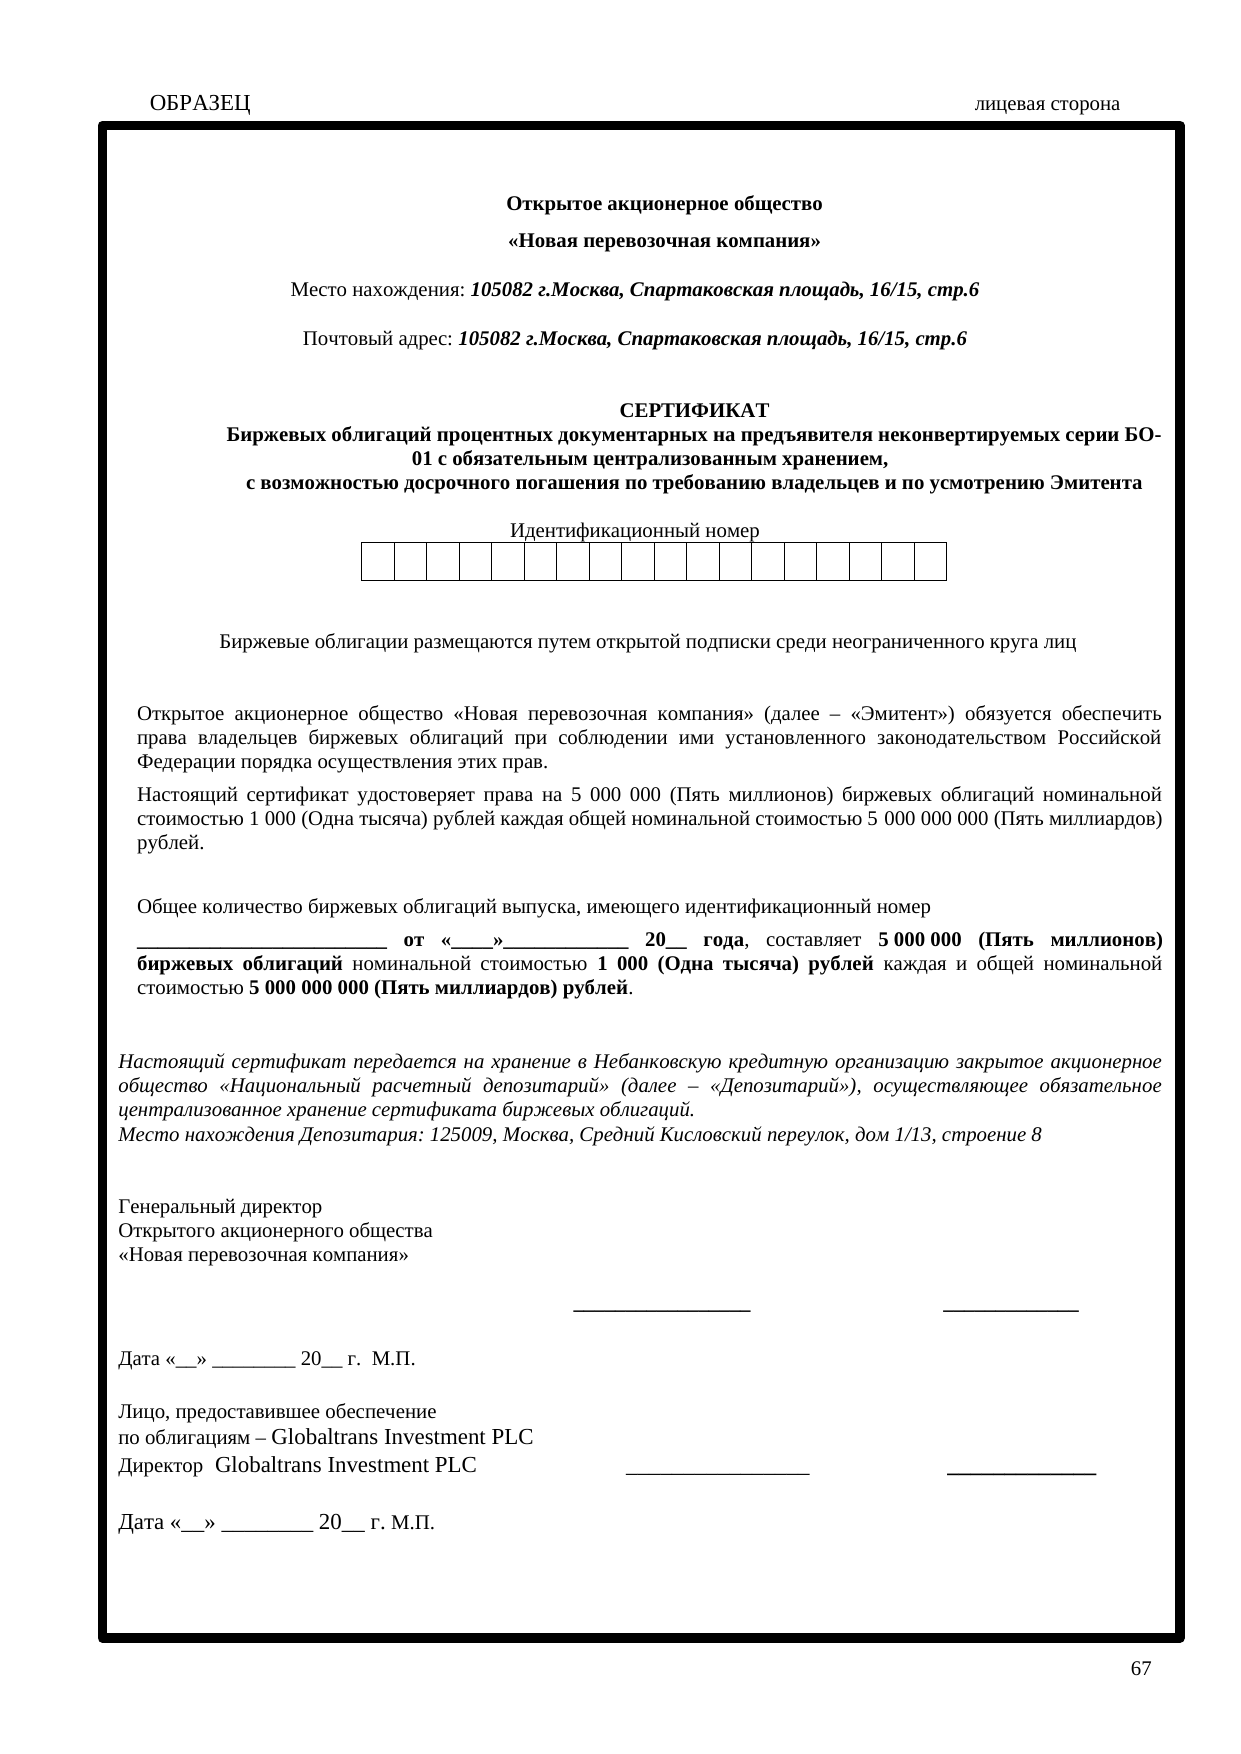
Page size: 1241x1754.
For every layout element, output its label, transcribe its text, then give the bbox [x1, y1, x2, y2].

table_header [622, 543, 654, 580]
text Настоящий сертификат передается на хранение в Небанковскую кредитную организацию закрытое акционерное общество «Национальный расчетный депозитарий» (далее – «Депозитарий»), осуществляющее обязательное централизованное хранение сертификата биржевых облигаций. [118, 1049, 1163, 1121]
text Открытое акционерное общество «Новая перевозочная компания» (далее – «Эмитент») обязуется обеспечить права владельцев биржевых облигаций при соблюдении ими установленного законодательством Российской Федерации порядка осуществления этих прав. [137, 701, 1163, 773]
text _________________ _____________ [568, 1290, 1152, 1314]
text Лицо, предоставившее обеспечение [118, 1399, 1152, 1423]
text по облигациям – Globaltrans Investment PLC [118, 1423, 1152, 1449]
text Дата «__» ________ 20__ г. М.П. [118, 1508, 1152, 1534]
text Место нахождения: 105082 г.Москва, Спартаковская площадь, 16/15, стр.6 [118, 277, 1152, 301]
text Биржевые облигации размещаются путем открытой подписки среди неограниченного круга лиц [133, 629, 1163, 653]
table_header [882, 543, 914, 580]
subtitle «Новая перевозочная компания» [118, 227, 1152, 252]
subtitle Открытое акционерное общество [118, 191, 1152, 215]
table_header [525, 543, 556, 580]
table_header [915, 543, 946, 580]
table_header [687, 543, 719, 580]
table_header [752, 543, 784, 580]
text Идентификационный номер [118, 518, 1152, 542]
table_header [362, 543, 394, 580]
text Настоящий сертификат удостоверяет права на 5 000 000 (Пять миллионов) биржевых облигаций номинальной стоимостью 1 000 (Одна тысяча) рублей каждая общей номинальной стоимостью 5 000 000 000 (Пять миллиардов) рублей. [137, 782, 1163, 854]
table_header [850, 543, 881, 580]
table_header [590, 543, 621, 580]
text Почтовый адрес: 105082 г.Москва, Спартаковская площадь, 16/15, стр.6 [118, 326, 1152, 350]
text «Новая перевозочная компания» [118, 1242, 1152, 1266]
table_header [720, 543, 751, 580]
text Открытого акционерного общества [118, 1218, 1152, 1242]
table_header [655, 543, 686, 580]
text Дата «__» ________ 20__ г. М.П. [118, 1346, 1163, 1370]
table_header [395, 543, 426, 580]
text ОБРАЗЕЦ лицевая сторона [118, 89, 1152, 115]
text Место нахождения Депозитария: 125009, Москва, Cредний Кисловский переулок, дом 1/13, строение 8 [118, 1121, 1163, 1146]
table_header [427, 543, 459, 580]
text Директор Globaltrans Investment PLC ________________ _____________ [118, 1451, 1152, 1478]
text ________________________ от «____»____________ 20__ года, составляет 5 000 000 (Пять миллионов) биржевых облигаций номинальной стоимостью 1 000 (Одна тысяча) рублей каждая и общей номинальной стоимостью 5 000 000 000 (Пять миллиардов) рублей. [137, 927, 1163, 999]
text Генеральный директор [118, 1194, 1152, 1218]
text СЕРТИФИКАТ [137, 398, 1163, 422]
table_header [492, 543, 524, 580]
table_header [557, 543, 589, 580]
table_header [460, 543, 491, 580]
table_header [785, 543, 816, 580]
text Биржевых облигаций процентных документарных на предъявителя неконвертируемых серии БО-01 с обязательным централизованным хранением, [137, 422, 1163, 470]
text Общее количество биржевых облигаций выпуска, имеющего идентификационный номер [137, 894, 1163, 918]
text с возможностью досрочного погашения по требованию владельцев и по усмотрению Эмитента [137, 470, 1163, 494]
table_header [817, 543, 849, 580]
